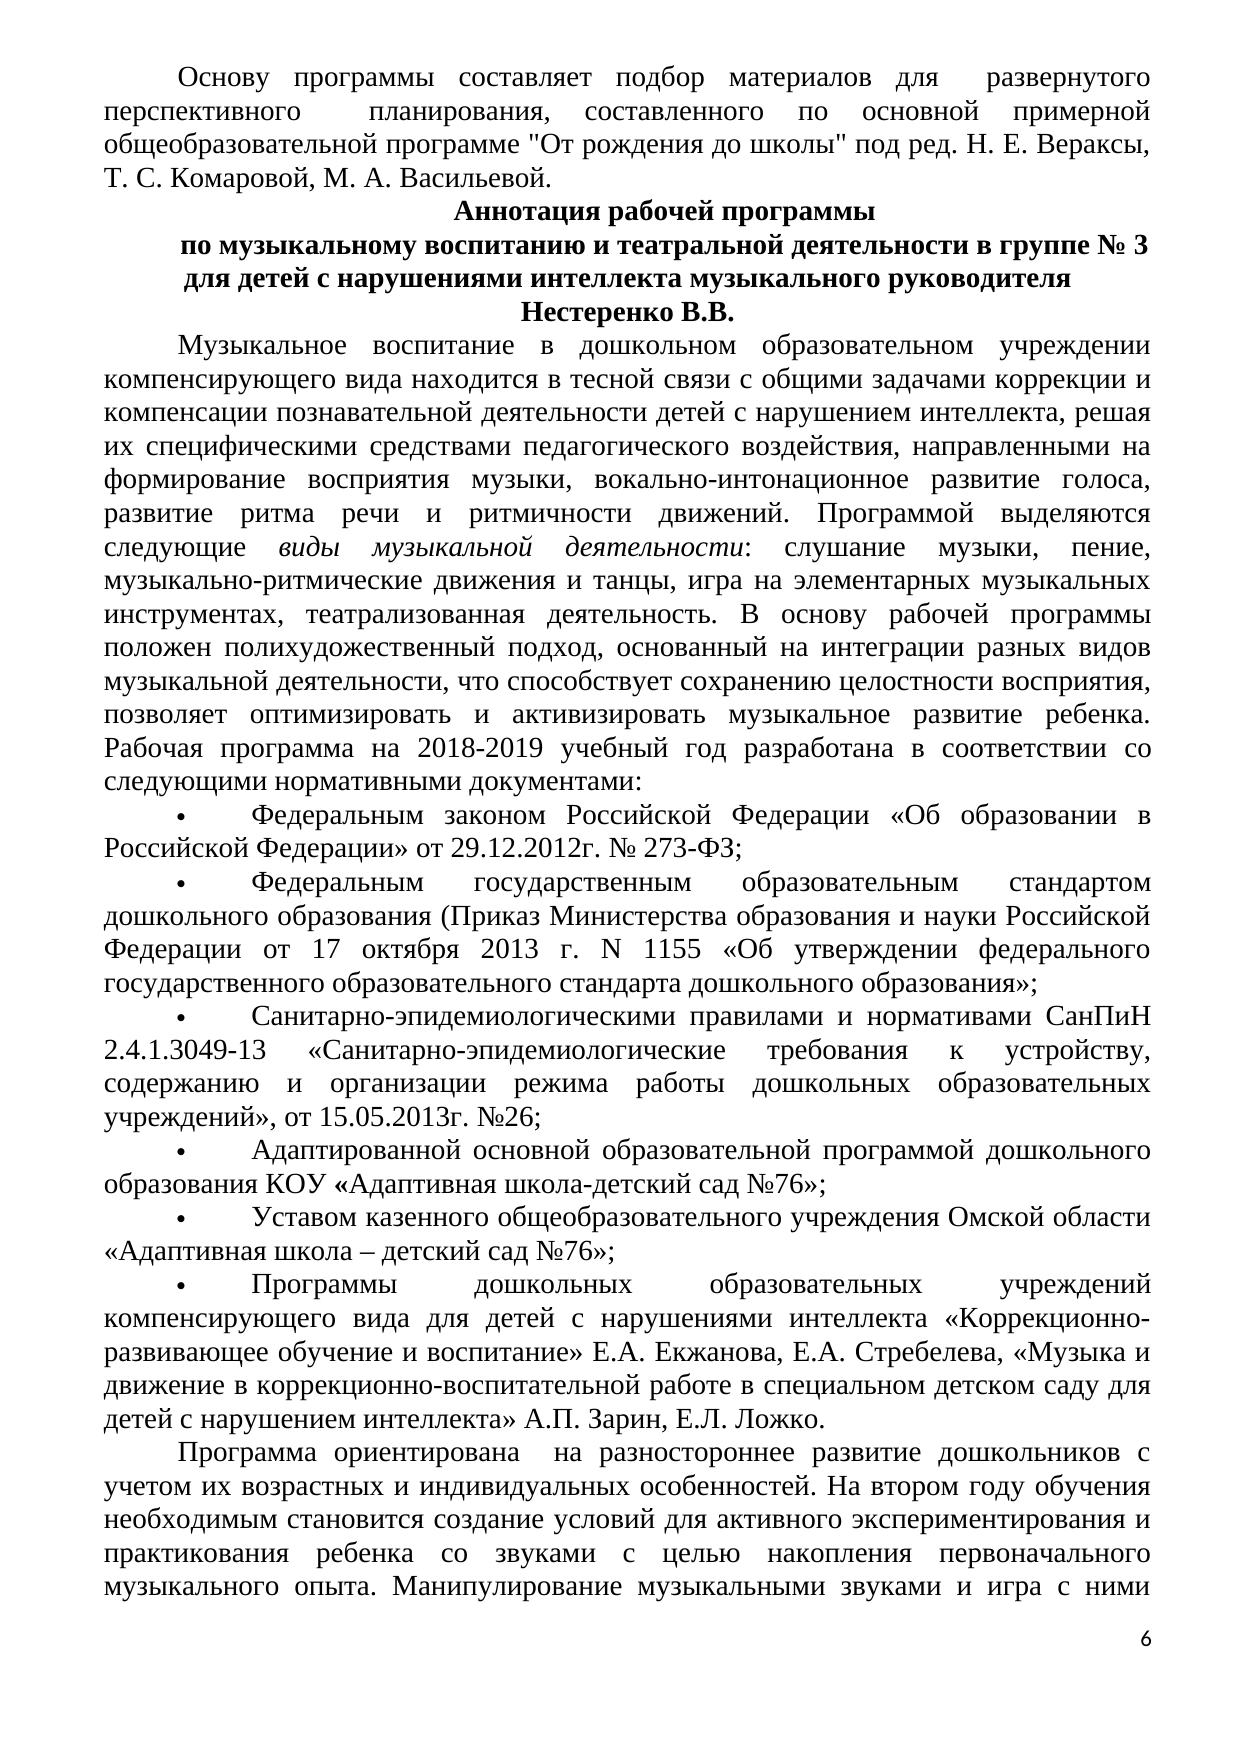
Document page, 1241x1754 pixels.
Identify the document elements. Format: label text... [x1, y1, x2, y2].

text Аннотация рабочей программы [103, 193, 1152, 227]
list Федеральным законом Российской Федерации «Об образовании в Российской Федерации» от 29.12.2012г. № 273-ФЗ; [103, 797, 1152, 864]
list Санитарно-эпидемиологическими правилами и нормативами СанПиН 2.4.1.3049-13 «Санитарно-эпидемиологические требования к устройству, содержанию и организации режима работы дошкольных образовательных учреждений», от 15.05.2013г. №26; [103, 998, 1152, 1132]
list Федеральным государственным образовательным стандартом дошкольного образования (Приказ Министерства образования и науки Российской Федерации от 17 октября 2013 г. N 1155 «Об утверждении федерального государственного образовательного стандарта дошкольного образования»; [103, 864, 1152, 998]
list Программы дошкольных образовательных учреждений компенсирующего вида для детей с нарушениями интеллекта «Коррекционно-развивающее обучение и воспитание» Е.А. Екжанова, Е.А. Стребелева, «Музыка и движение в коррекционно-воспитательной работе в специальном детском саду для детей с нарушением интеллекта» А.П. Зарин, Е.Л. Ложко. [103, 1267, 1152, 1434]
text по музыкальному воспитанию и театральной деятельности в группе № 3 для детей с нарушениями интеллекта музыкального руководителя Нестеренко В.В. [103, 227, 1152, 327]
list Адаптированной основной образовательной программой дошкольного образования КОУ «Адаптивная школа-детский сад №76»; [103, 1132, 1152, 1199]
text Музыкальное воспитание в дошкольном образовательном учреждении компенсирующего вида находится в тесной связи с общими задачами коррекции и компенсации познавательной деятельности детей с нарушением интеллекта, решая их специфическими средствами педагогического воздействия, направленными на формирование восприятия музыки, вокально-интонационное развитие голоса, развитие ритма речи и ритмичности движений. Программой выделяются следующие виды музыкальной деятельности: слушание музыки, пение, музыкально-ритмические движения и танцы, игра на элементарных музыкальных инструментах, театрализованная деятельность. В основу рабочей программы положен полихудожественный подход, основанный на интеграции разных видов музыкальной деятельности, что способствует сохранению целостности восприятия, позволяет оптимизировать и активизировать музыкальное развитие ребенка. Рабочая программа на 2018-2019 учебный год разработана в соответствии со следующими нормативными документами: [103, 327, 1152, 797]
list Уставом казенного общеобразовательного учреждения Омской области «Адаптивная школа – детский сад №76»; [103, 1199, 1152, 1267]
text Основу программы составляет подбор материалов для развернутого перспективного планирования, составленного по основной примерной общеобразовательной программе "От рождения до школы" под ред. Н. Е. Вераксы, Т. С. Комаровой, М. А. Васильевой. [103, 59, 1152, 193]
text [103, 1434, 1152, 1602]
